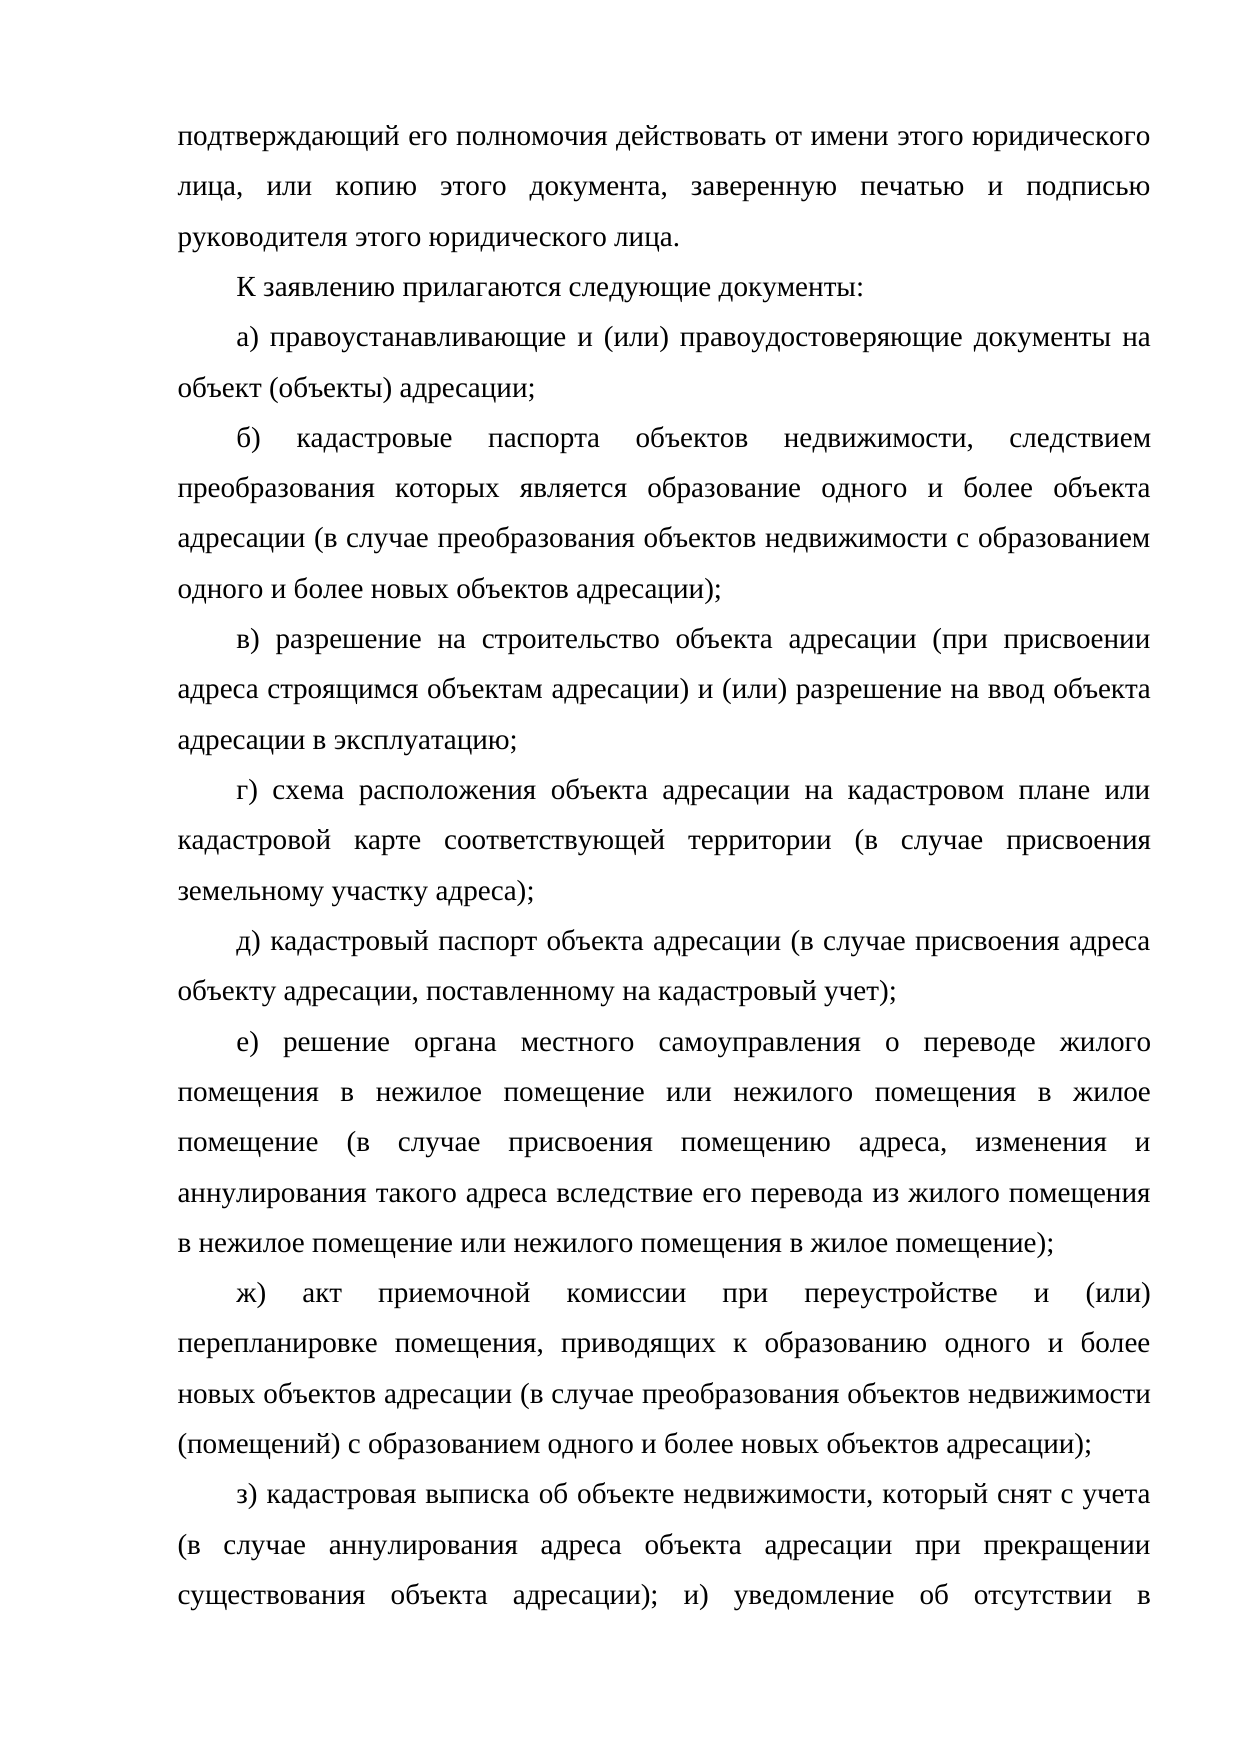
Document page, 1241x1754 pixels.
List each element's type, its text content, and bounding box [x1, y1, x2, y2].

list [177, 118, 1152, 252]
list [177, 1477, 1152, 1611]
list К заявлению прилагаются следующие документы: [177, 269, 1152, 303]
list д) кадастровый паспорт объекта адресации (в случае присвоения адреса объекту адресации, поставленному на кадастровый учет); [177, 923, 1152, 1007]
list е) решение органа местного самоуправления о переводе жилого помещения в нежилое помещение или нежилого помещения в жилое помещение (в случае присвоения помещению адреса, изменения и аннулирования такого адреса вследствие его перевода из жилого помещения в нежилое помещение или нежилого помещения в жилое помещение); [177, 1024, 1152, 1258]
list в) разрешение на строительство объекта адресации (при присвоении адреса строящимся объектам адресации) и (или) разрешение на ввод объекта адресации в эксплуатацию; [177, 621, 1152, 755]
list б) кадастровые паспорта объектов недвижимости, следствием преобразования которых является образование одного и более объекта адресации (в случае преобразования объектов недвижимости с образованием одного и более новых объектов адресации); [177, 420, 1152, 604]
list а) правоустанавливающие и (или) правоудостоверяющие документы на объект (объекты) адресации; [177, 319, 1152, 403]
list ж) акт приемочной комиссии при переустройстве и (или) перепланировке помещения, приводящих к образованию одного и более новых объектов адресации (в случае преобразования объектов недвижимости (помещений) с образованием одного и более новых объектов адресации); [177, 1275, 1152, 1460]
list г) схема расположения объекта адресации на кадастровом плане или кадастровой карте соответствующей территории (в случае присвоения земельному участку адреса); [177, 772, 1152, 906]
